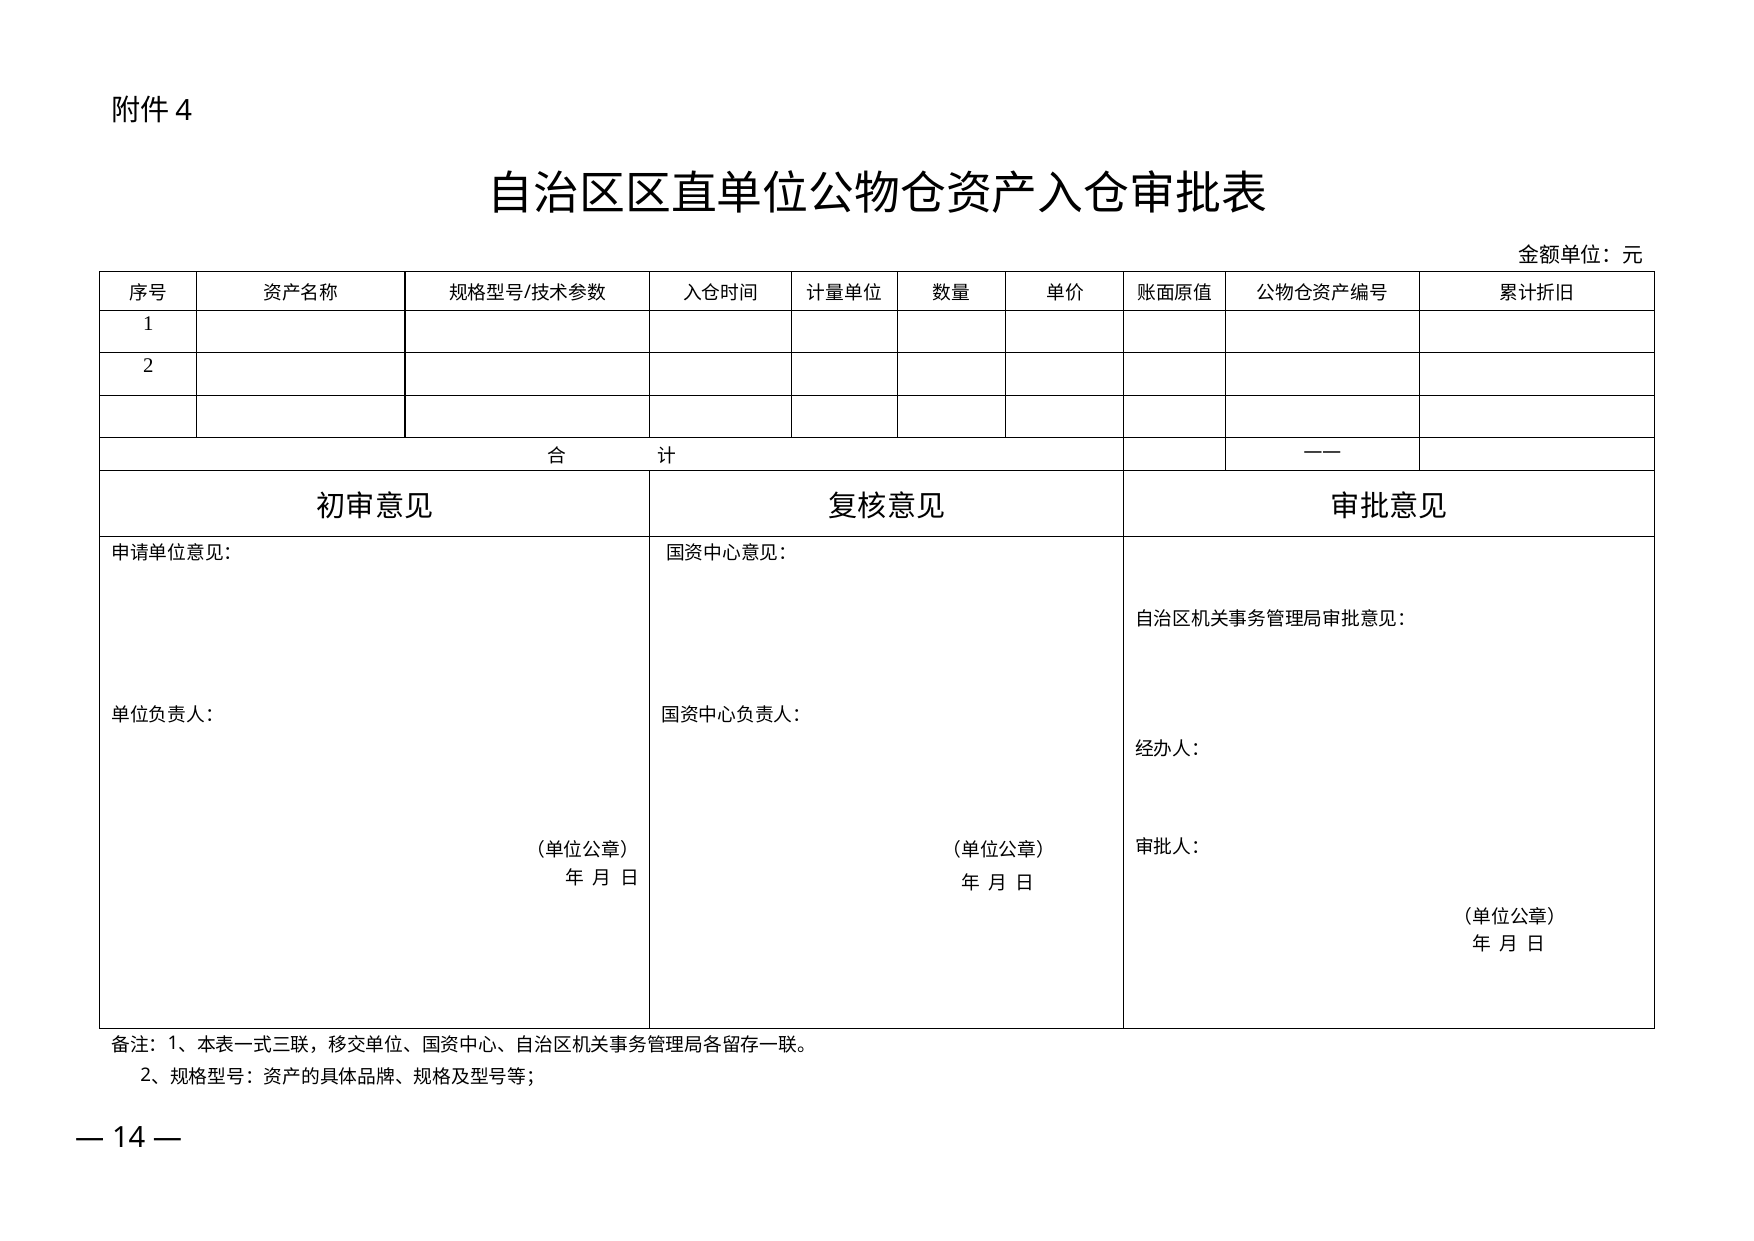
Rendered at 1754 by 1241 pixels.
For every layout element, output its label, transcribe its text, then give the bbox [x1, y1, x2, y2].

table_cell —— [1226, 438, 1419, 470]
table_cell 复核意见 [650, 471, 1123, 536]
table_cell [1226, 353, 1419, 394]
table_cell [1420, 438, 1654, 470]
table_cell 2 [100, 353, 196, 394]
table_cell [792, 353, 897, 394]
table_cell [406, 353, 649, 394]
table_cell [792, 396, 897, 437]
table_cell [792, 311, 897, 352]
table_cell [1006, 311, 1123, 352]
table_cell 资产名称 [197, 272, 404, 310]
table_cell 单价 [1006, 272, 1123, 310]
table_cell 1 [100, 311, 196, 352]
table_cell [1006, 396, 1123, 437]
table_cell 自治区机关事务管理局审批意见： 经办人： 审批人： （单位公章） 年 月 日 [1124, 537, 1654, 1028]
table_cell 初审意见 [100, 471, 649, 536]
table_cell [1124, 353, 1225, 394]
table_cell [197, 311, 404, 352]
table_cell 规格型号/技术参数 [406, 272, 649, 310]
table_cell 申请单位意见： 单位负责人： （单位公章） 年 月 日 [100, 537, 649, 1028]
table_cell [1226, 311, 1419, 352]
table_cell [1420, 353, 1654, 394]
table_cell 金额单位：元 [100, 238, 1654, 271]
table_cell [406, 311, 649, 352]
table_cell 国资中心意见： 国资中心负责人： （单位公章） 年 月 日 [650, 537, 1123, 1028]
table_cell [100, 1029, 1654, 1094]
table_cell [1124, 311, 1225, 352]
table_cell 数量 [898, 272, 1005, 310]
table_cell 计量单位 [792, 272, 897, 310]
table_cell 审批意见 [1124, 471, 1654, 536]
table_cell 合 计 [100, 438, 1123, 470]
table_cell [406, 396, 649, 437]
table_cell [650, 396, 791, 437]
table_cell [898, 311, 1005, 352]
table_cell [650, 353, 791, 394]
table_cell [1420, 311, 1654, 352]
table_cell [1420, 396, 1654, 437]
table_cell [1226, 396, 1419, 437]
table_cell [1006, 353, 1123, 394]
table_header 附件4 [100, 76, 1654, 141]
table_cell [197, 396, 404, 437]
table_cell [1124, 438, 1225, 470]
table_cell [898, 396, 1005, 437]
table_cell 入仓时间 [650, 272, 791, 310]
table_cell [898, 353, 1005, 394]
table_cell 公物仓资产编号 [1226, 272, 1419, 310]
table_cell 序号 [100, 272, 196, 310]
table_cell 累计折旧 [1420, 272, 1654, 310]
table_cell [1124, 396, 1225, 437]
table_cell [650, 311, 791, 352]
table_cell 自治区区直单位公物仓资产入仓审批表 [100, 141, 1654, 238]
table_cell 账面原值 [1124, 272, 1225, 310]
table_cell [100, 396, 196, 437]
table_cell [197, 353, 404, 394]
